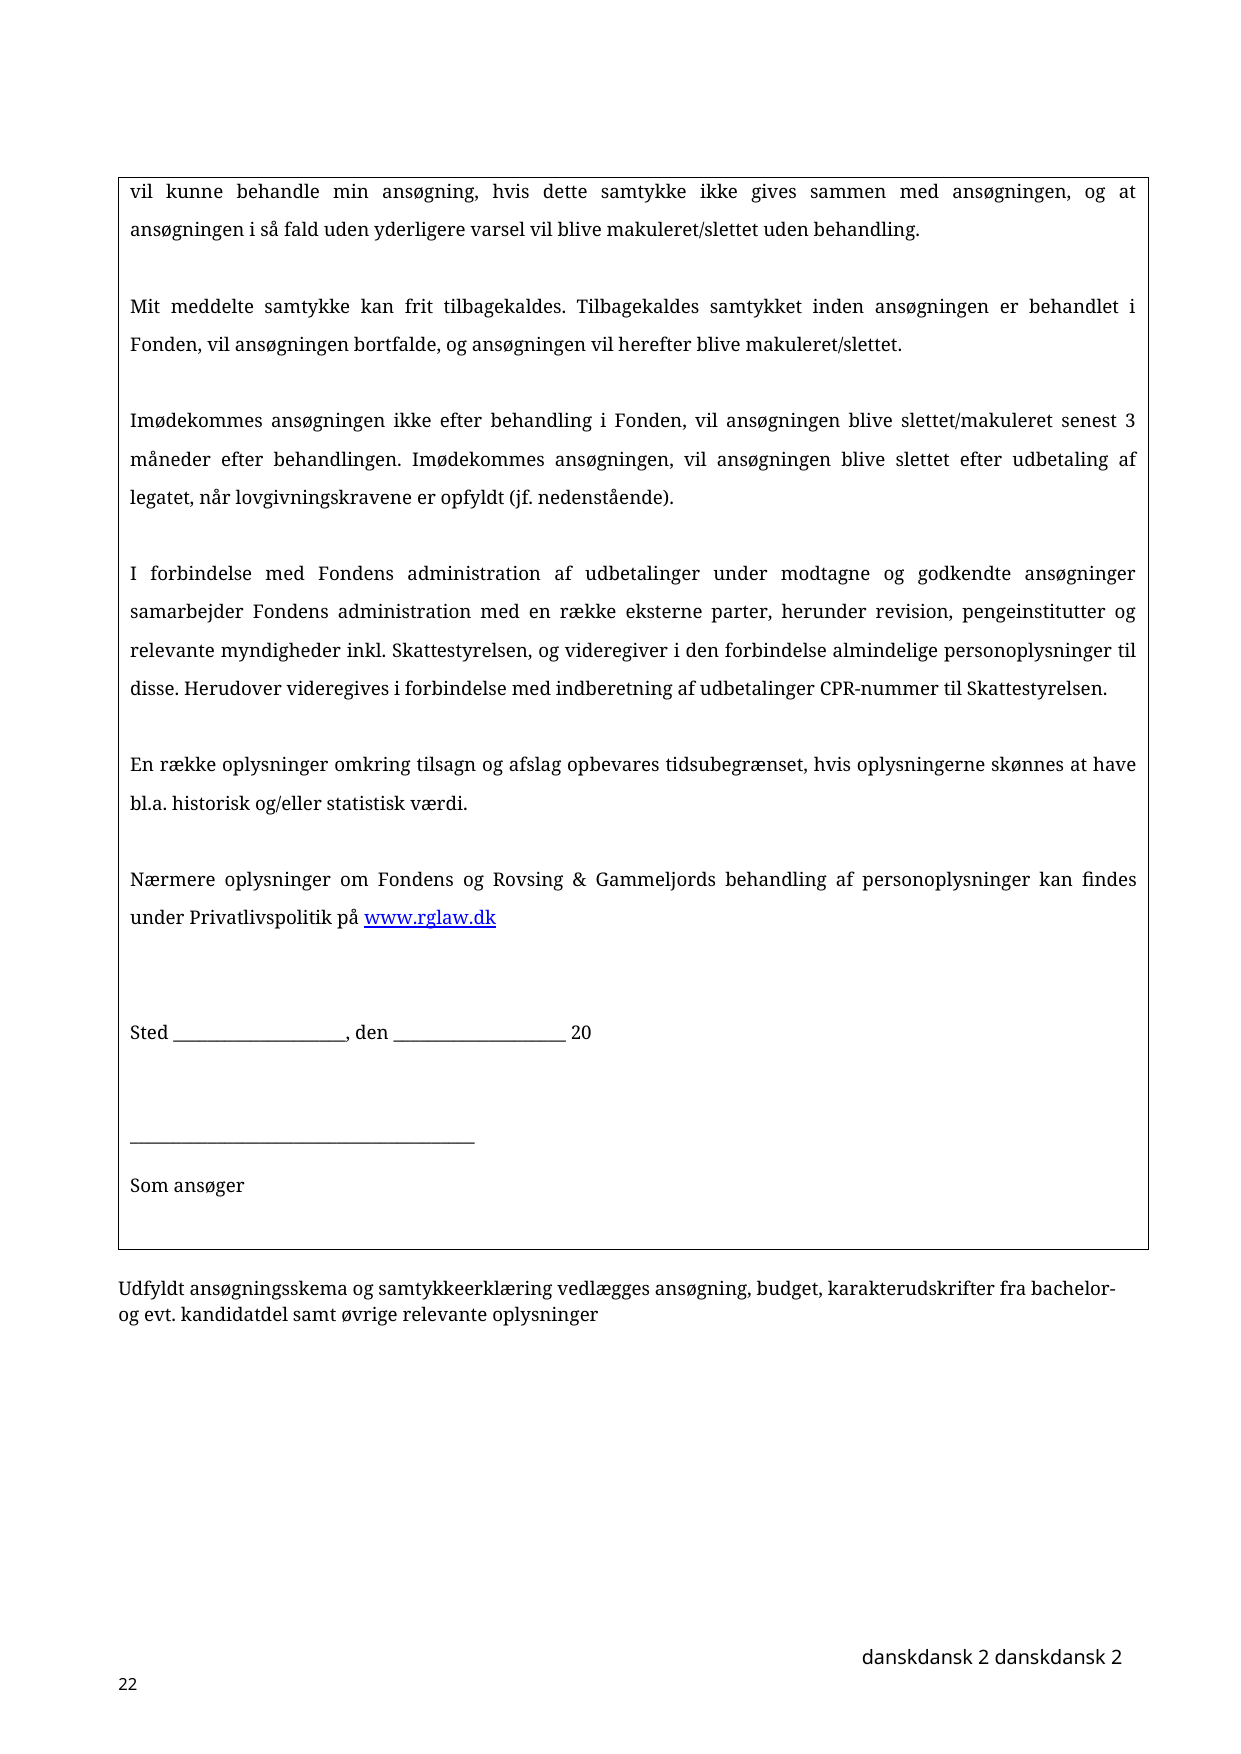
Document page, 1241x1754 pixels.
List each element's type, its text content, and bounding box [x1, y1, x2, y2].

text Udfyldt ansøgningsskema og samtykkeerklæring vedlægges ansøgning, budget, karakterudskrifter fra bachelor- og evt. kandidatdel samt øvrige relevante oplysninger [118, 1276, 1122, 1327]
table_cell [119, 178, 1148, 1249]
